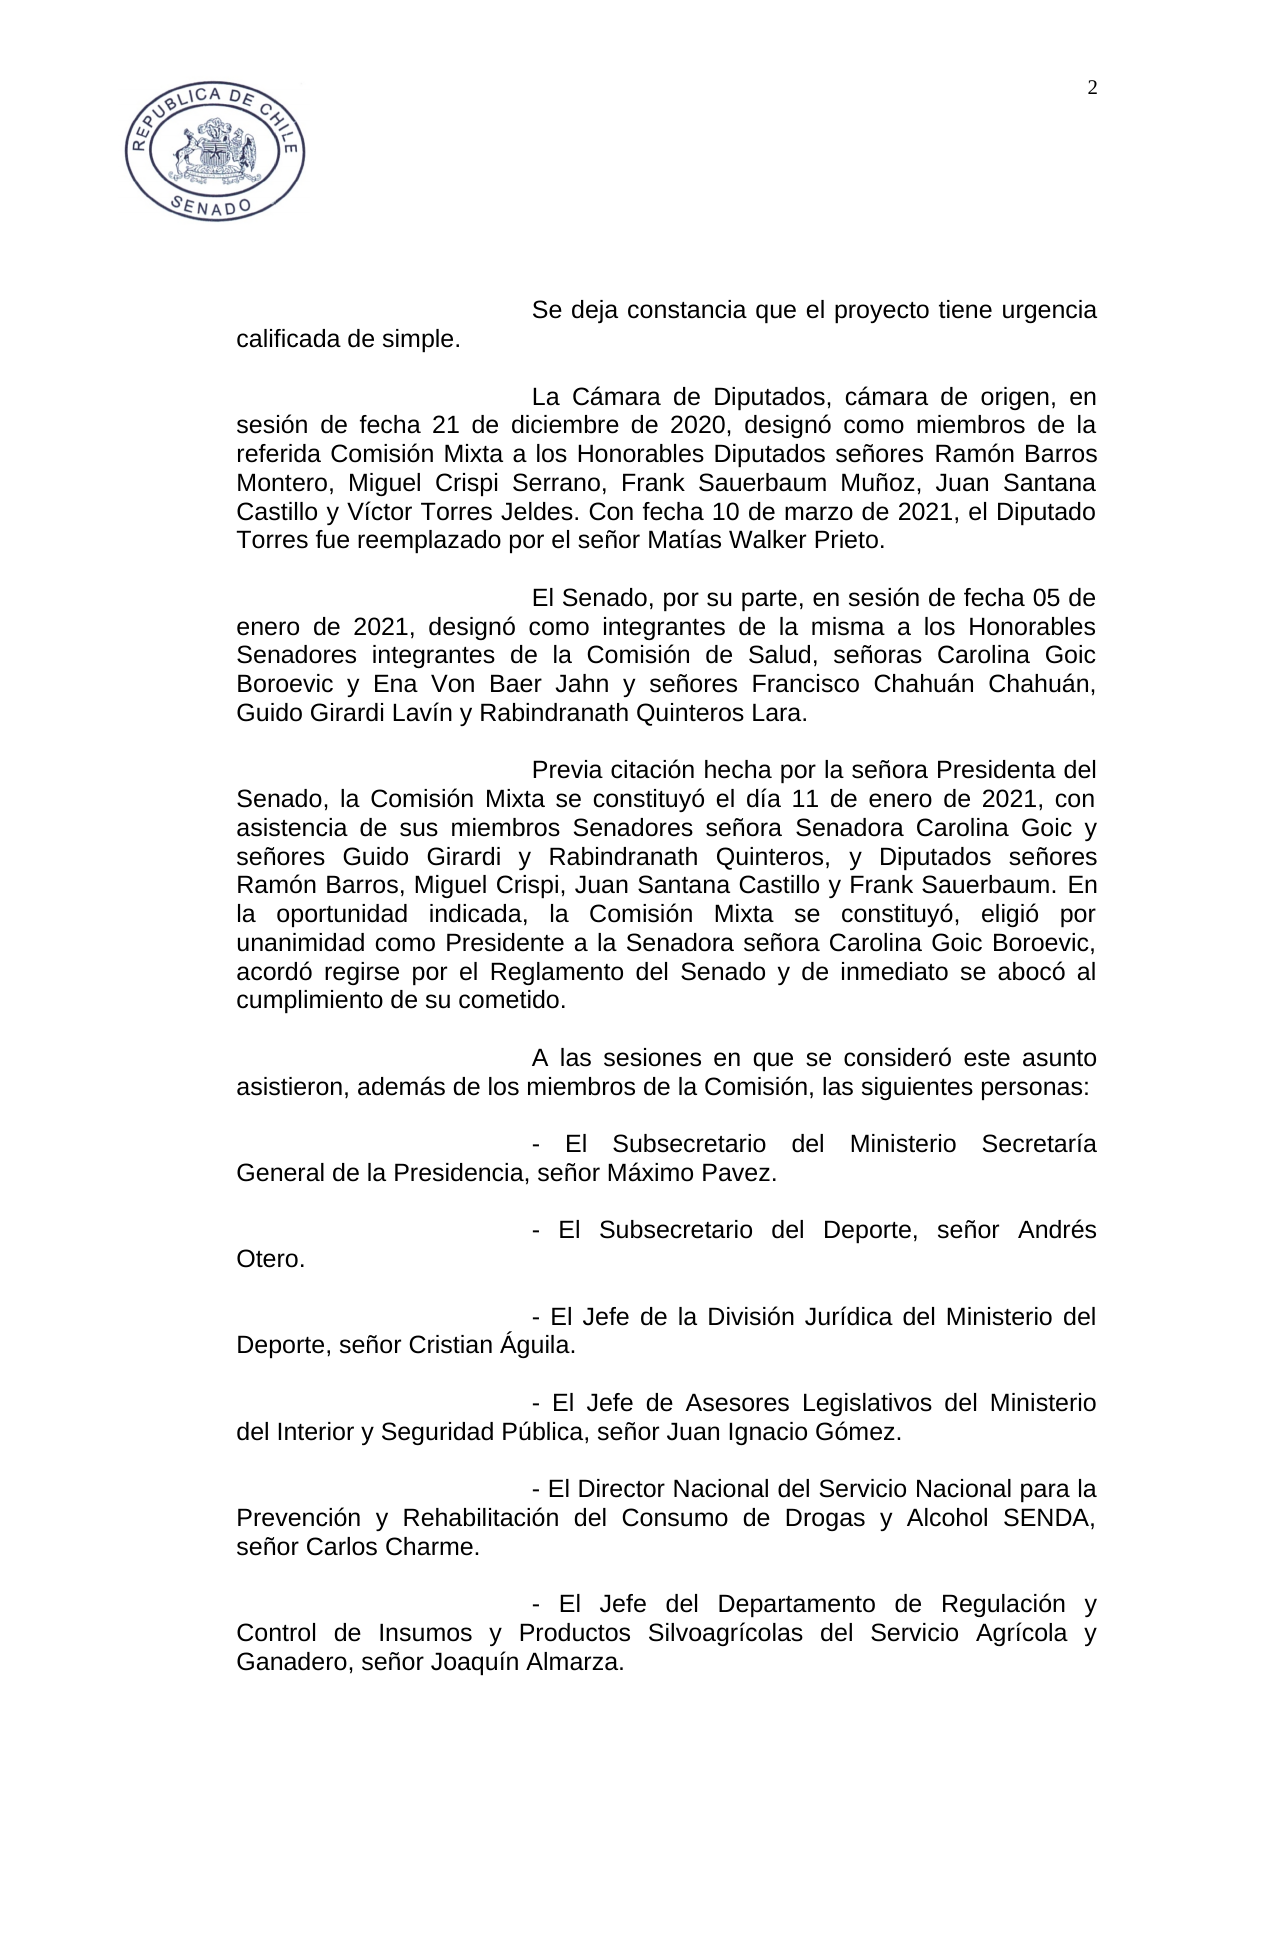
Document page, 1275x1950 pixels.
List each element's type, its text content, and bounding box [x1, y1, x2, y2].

text - El Jefe del Departamento de Regulación y Control de Insumos y Productos Silvoagrícolas del Servicio Agrícola y Ganadero, señor Joaquín Almarza. [236, 1589, 1098, 1675]
text - El Jefe de Asesores Legislativos del Ministerio del Interior y Seguridad Pública, señor Juan Ignacio Gómez. [236, 1388, 1098, 1445]
text Previa citación hecha por la señora Presidenta del Senado, la Comisión Mixta se constituyó el día 11 de enero de 2021, con asistencia de sus miembros Senadores señora Senadora Carolina Goic y señores Guido Girardi y Rabindranath Quinteros, y Diputados señores Ramón Barros, Miguel Crispi, Juan Santana Castillo y Frank Sauerbaum. En la oportunidad indicada, la Comisión Mixta se constituyó, eligió por unanimidad como Presidente a la Senadora señora Carolina Goic Boroevic, acordó regirse por el Reglamento del Senado y de inmediato se abocó al cumplimiento de su cometido. [236, 755, 1098, 1014]
text La Cámara de Diputados, cámara de origen, en sesión de fecha 21 de diciembre de 2020, designó como miembros de la referida Comisión Mixta a los Honorables Diputados señores Ramón Barros Montero, Miguel Crispi Serrano, Frank Sauerbaum Muñoz, Juan Santana Castillo y Víctor Torres Jeldes. Con fecha 10 de marzo de 2021, el Diputado Torres fue reemplazado por el señor Matías Walker Prieto. [236, 382, 1098, 554]
text Se deja constancia que el proyecto tiene urgencia calificada de simple. [236, 295, 1098, 353]
text - El Subsecretario del Ministerio Secretaría General de la Presidencia, señor Máximo Pavez. [236, 1129, 1098, 1187]
text El Senado, por su parte, en sesión de fecha 05 de enero de 2021, designó como integrantes de la misma a los Honorables Senadores integrantes de la Comisión de Salud, señoras Carolina Goic Boroevic y Ena Von Baer Jahn y señores Francisco Chahuán Chahuán, Guido Girardi Lavín y Rabindranath Quinteros Lara. [236, 583, 1098, 727]
text - El Jefe de la División Jurídica del Ministerio del Deporte, señor Cristian Águila. [236, 1302, 1098, 1359]
text A las sesiones en que se consideró este asunto asistieron, además de los miembros de la Comisión, las siguientes personas: [236, 1043, 1098, 1100]
text - El Director Nacional del Servicio Nacional para la Prevención y Rehabilitación del Consumo de Drogas y Alcohol SENDA, señor Carlos Charme. [236, 1474, 1098, 1560]
text - El Subsecretario del Deporte, señor Andrés Otero. [236, 1215, 1098, 1273]
